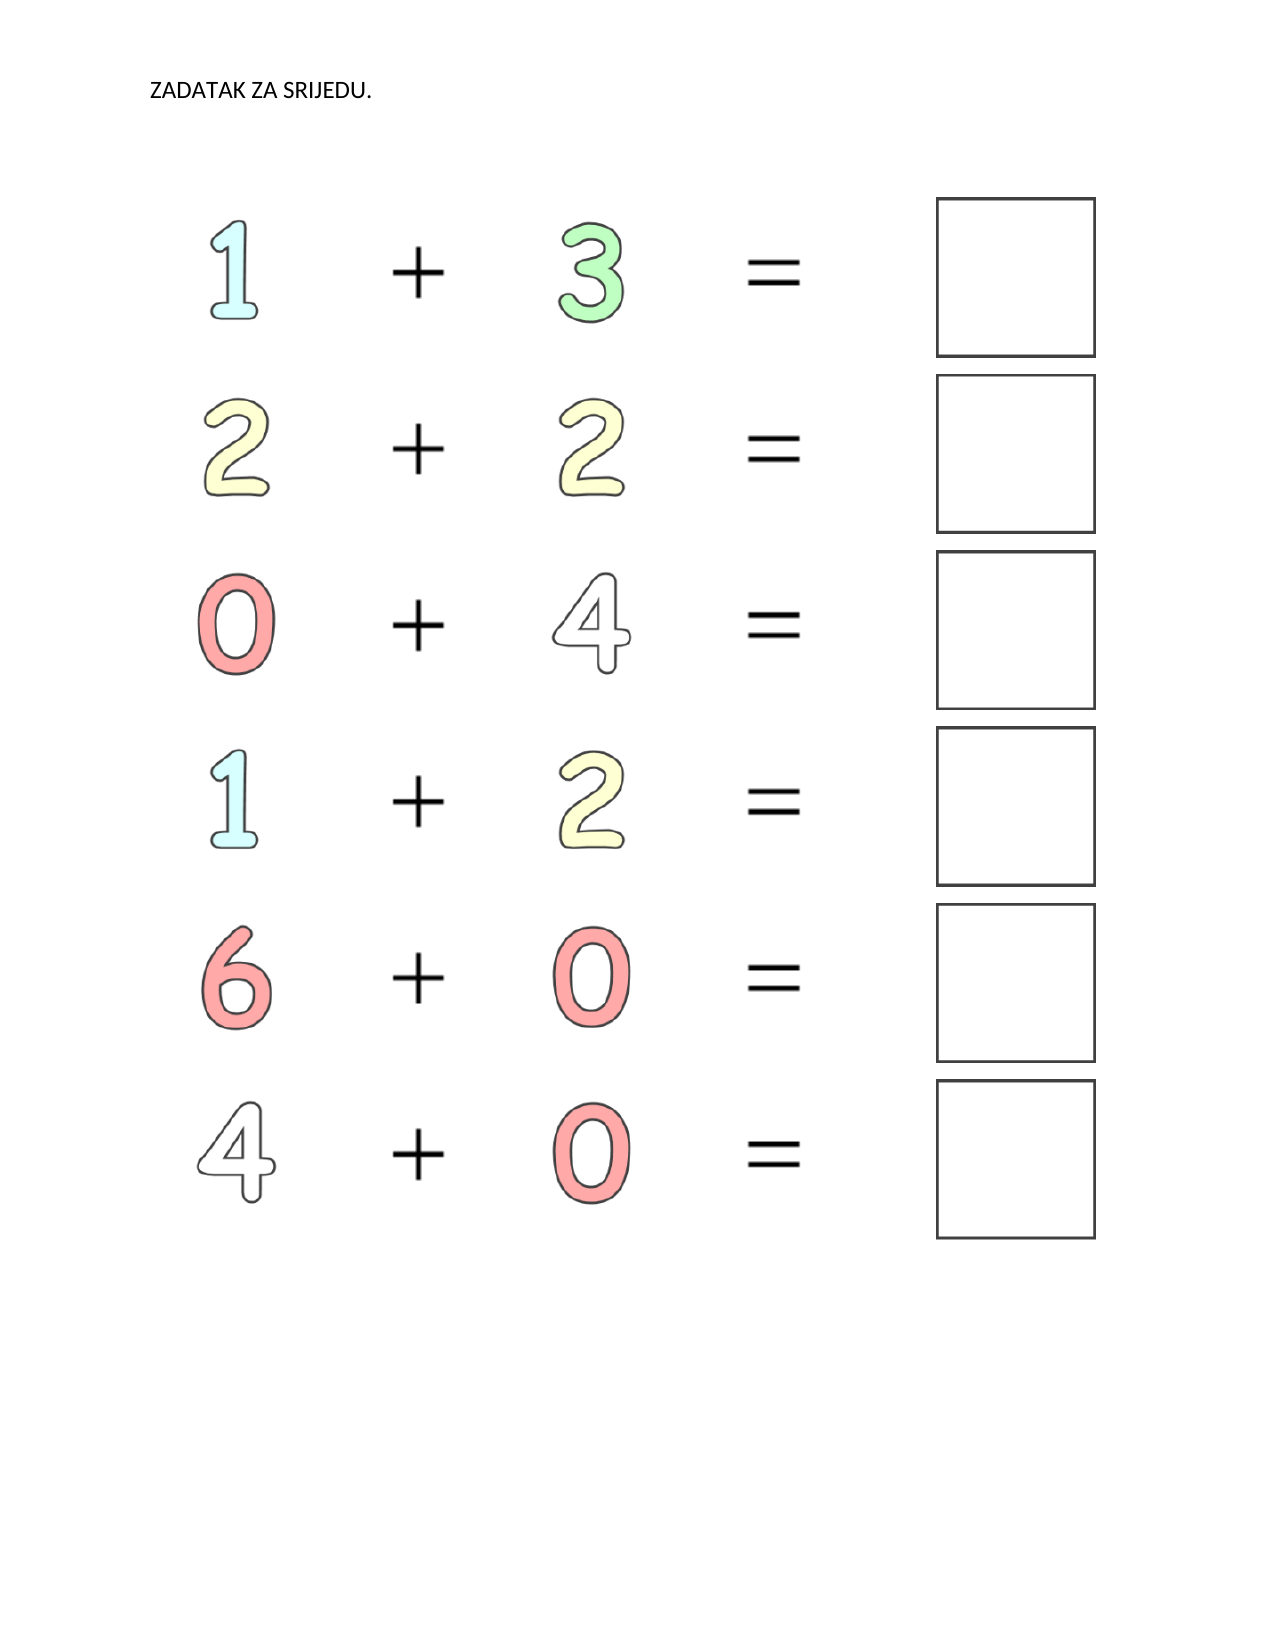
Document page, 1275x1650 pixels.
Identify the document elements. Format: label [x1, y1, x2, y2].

picture [150, 180, 1125, 1272]
